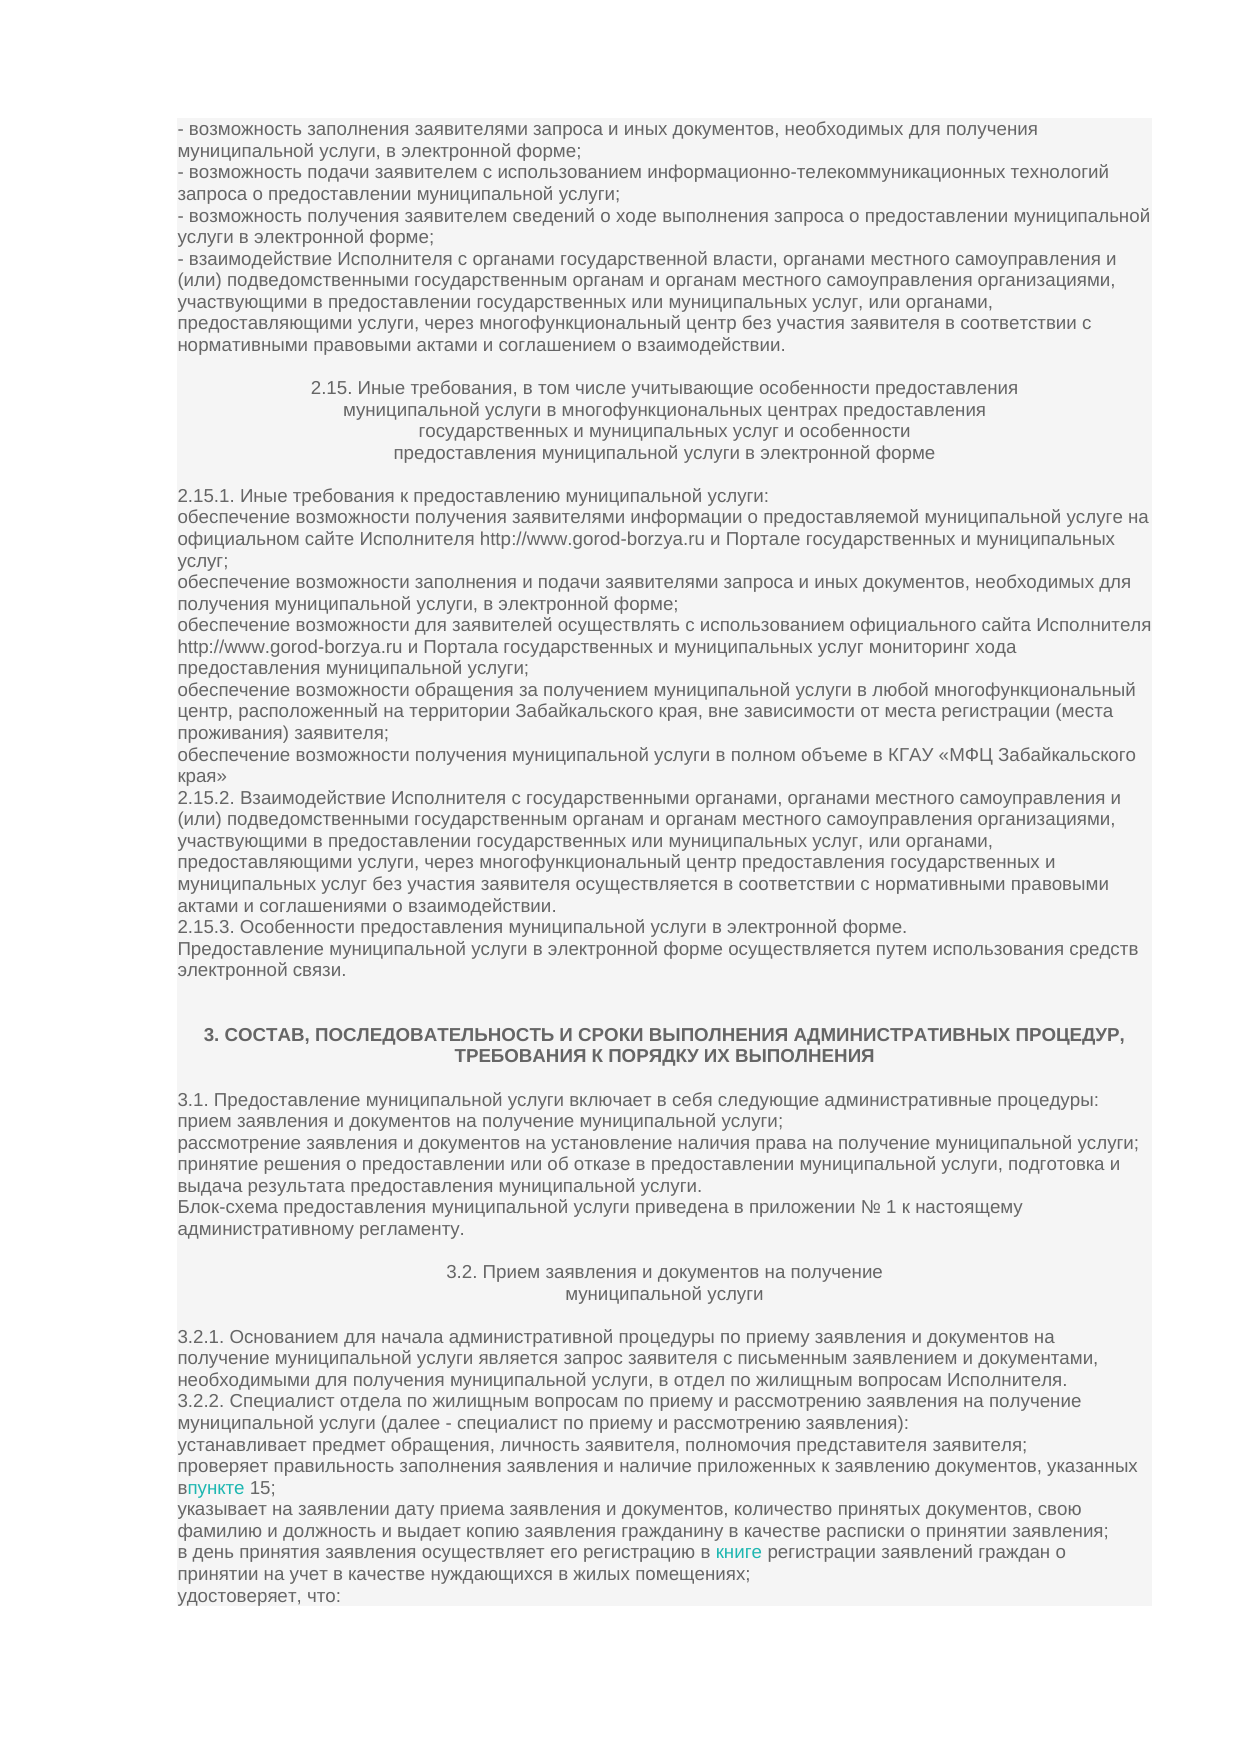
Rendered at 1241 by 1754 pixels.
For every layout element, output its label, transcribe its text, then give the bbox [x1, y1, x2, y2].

text предоставления муниципальной услуги в электронной форме [177, 442, 1152, 463]
text рассмотрение заявления и документов на установление наличия права на получение муниципальной услуги; [177, 1132, 1152, 1153]
text муниципальной услуги [177, 1282, 1152, 1304]
text муниципальной услуги в многофункциональных центрах предоставления [177, 398, 1152, 420]
text - взаимодействие Исполнителя с органами государственной власти, органами местного самоуправления и (или) подведомственными государственным органам и органам местного самоуправления организациями, участвующими в предоставлении государственных или муниципальных услуг, или органами, предоставляющими услуги, через многофункциональный центр без участия заявителя в соответствии с нормативными правовыми актами и соглашением о взаимодействии. [177, 247, 1152, 355]
text государственных и муниципальных услуг и особенности [177, 420, 1152, 442]
text 3.2.1. Основанием для начала административной процедуры по приему заявления и документов на получение муниципальной услуги является запрос заявителя с письменным заявлением и документами, необходимыми для получения муниципальной услуги, в отдел по жилищным вопросам Исполнителя. [177, 1326, 1152, 1390]
text Предоставление муниципальной услуги в электронной форме осуществляется путем использования средств электронной связи. [177, 937, 1152, 981]
text Блок-схема предоставления муниципальной услуги приведена в приложении № 1 к настоящему административному регламенту. [177, 1196, 1152, 1239]
text - возможность получения заявителем сведений о ходе выполнения запроса о предоставлении муниципальной услуги в электронной форме; [177, 204, 1152, 247]
text 3. СОСТАВ, ПОСЛЕДОВАТЕЛЬНОСТЬ И СРОКИ ВЫПОЛНЕНИЯ АДМИНИСТРАТИВНЫХ ПРОЦЕДУР, ТРЕБОВАНИЯ К ПОРЯДКУ ИХ ВЫПОЛНЕНИЯ [177, 1024, 1152, 1067]
text 3.1. Предоставление муниципальной услуги включает в себя следующие административные процедуры: [177, 1088, 1152, 1110]
text проверяет правильность заполнения заявления и наличие приложенных к заявлению документов, указанных впункте 15; [177, 1455, 1152, 1498]
text указывает на заявлении дату приема заявления и документов, количество принятых документов, свою фамилию и должность и выдает копию заявления гражданину в качестве расписки о принятии заявления; [177, 1498, 1152, 1541]
text обеспечение возможности заполнения и подачи заявителями запроса и иных документов, необходимых для получения муниципальной услуги, в электронной форме; [177, 571, 1152, 614]
text принятие решения о предоставлении или об отказе в предоставлении муниципальной услуги, подготовка и выдача результата предоставления муниципальной услуги. [177, 1153, 1152, 1196]
text - возможность заполнения заявителями запроса и иных документов, необходимых для получения муниципальной услуги, в электронной форме; [177, 118, 1152, 161]
text 2.15.1. Иные требования к предоставлению муниципальной услуги: [177, 485, 1152, 506]
text 2.15.3. Особенности предоставления муниципальной услуги в электронной форме. [177, 916, 1152, 937]
text обеспечение возможности для заявителей осуществлять с использованием официального сайта Исполнителя http://www.gorod-borzya.ru и Портала государственных и муниципальных услуг мониторинг хода предоставления муниципальной услуги; [177, 614, 1152, 679]
text устанавливает предмет обращения, личность заявителя, полномочия представителя заявителя; [177, 1433, 1152, 1455]
text удостоверяет, что: [177, 1584, 1152, 1606]
text 3.2. Прием заявления и документов на получение [177, 1261, 1152, 1282]
text в день принятия заявления осуществляет его регистрацию в книге регистрации заявлений граждан о принятии на учет в качестве нуждающихся в жилых помещениях; [177, 1541, 1152, 1584]
text - возможность подачи заявителем с использованием информационно-телекоммуникационных технологий запроса о предоставлении муниципальной услуги; [177, 161, 1152, 204]
text 3.2.2. Специалист отдела по жилищным вопросам по приему и рассмотрению заявления на получение муниципальной услуги (далее - специалист по приему и рассмотрению заявления): [177, 1390, 1152, 1433]
text обеспечение возможности получения заявителями информации о предоставляемой муниципальной услуге на официальном сайте Исполнителя http://www.gorod-borzya.ru и Портале государственных и муниципальных услуг; [177, 506, 1152, 571]
text обеспечение возможности обращения за получением муниципальной услуги в любой многофункциональный центр, расположенный на территории Забайкальского края, вне зависимости от места регистрации (места проживания) заявителя; [177, 679, 1152, 743]
text 2.15.2. Взаимодействие Исполнителя с государственными органами, органами местного самоуправления и (или) подведомственными государственным органам и органам местного самоуправления организациями, участвующими в предоставлении государственных или муниципальных услуг, или органами, предоставляющими услуги, через многофункциональный центр предоставления государственных и муниципальных услуг без участия заявителя осуществляется в соответствии с нормативными правовыми актами и соглашениями о взаимодействии. [177, 787, 1152, 916]
text прием заявления и документов на получение муниципальной услуги; [177, 1110, 1152, 1132]
text 2.15. Иные требования, в том числе учитывающие особенности предоставления [177, 377, 1152, 398]
text обеспечение возможности получения муниципальной услуги в полном объеме в КГАУ «МФЦ Забайкальского края» [177, 743, 1152, 787]
